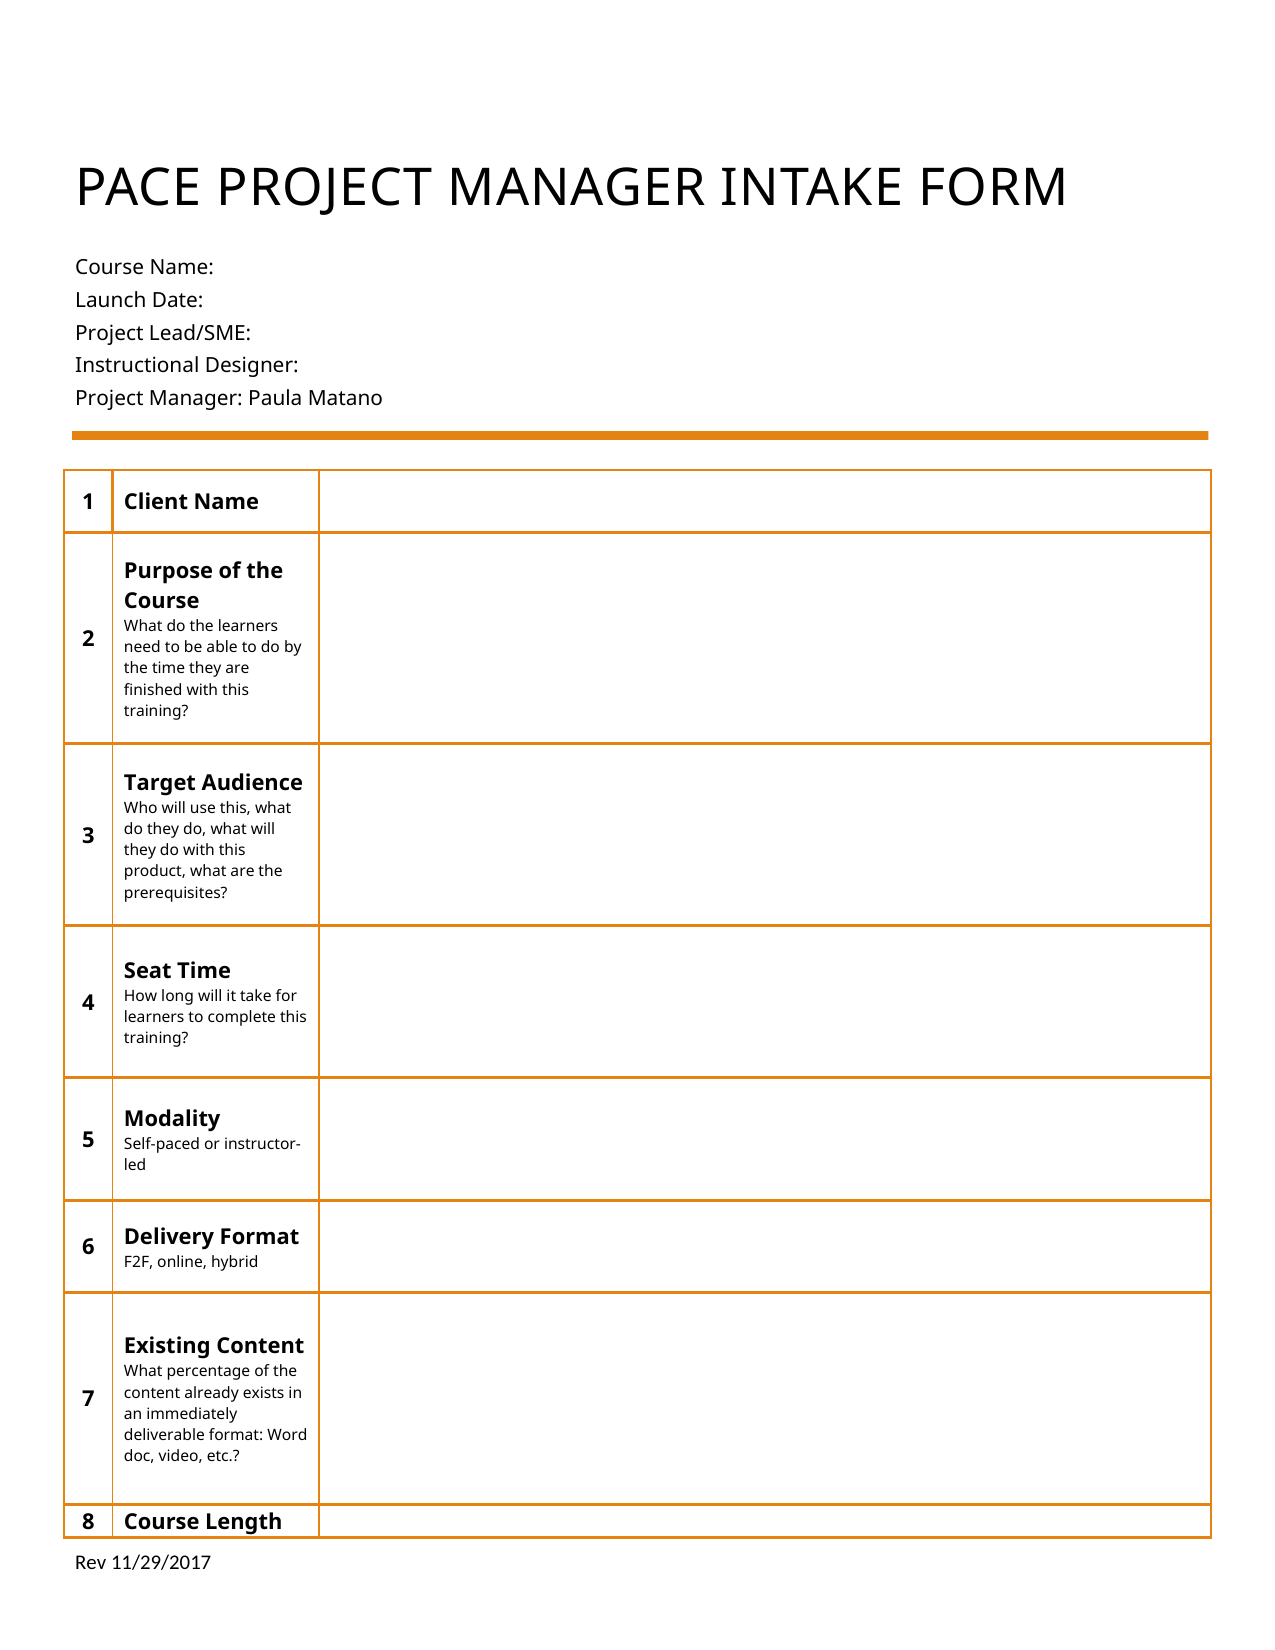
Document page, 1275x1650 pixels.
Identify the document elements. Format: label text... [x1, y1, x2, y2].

table_header Client Name [114, 471, 318, 531]
table_cell 2 [65, 534, 112, 742]
table_cell Seat Time How long will it take for learners to complete this training? [113, 927, 318, 1076]
table_cell Delivery Format F2F, online, hybrid [113, 1202, 318, 1291]
table_cell [320, 1202, 1210, 1291]
table_cell 4 [65, 927, 112, 1076]
table_cell [320, 745, 1210, 924]
table_cell Modality Self-paced or instructor-led [113, 1079, 318, 1198]
table_cell 5 [65, 1079, 112, 1198]
table_header 1 [65, 471, 111, 531]
table_cell [320, 1506, 1210, 1536]
title PACE PROJECT manager INTAKE FORM [75, 150, 1200, 221]
table_cell [320, 927, 1210, 1076]
table_cell 7 [65, 1294, 112, 1503]
table_cell Existing Content What percentage of the content already exists in an immediately deliverable format: Word doc, video, etc.? [113, 1294, 318, 1503]
table_cell [320, 1079, 1210, 1198]
table_cell 8 [65, 1506, 112, 1536]
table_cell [113, 1506, 318, 1536]
table_cell [320, 1294, 1210, 1503]
text Course Name: Launch Date: Project Lead/SME: Instructional Designer: Project Manager: Paula Matano [75, 252, 1200, 411]
table_cell [320, 534, 1210, 742]
table_cell Purpose of the Course What do the learners need to be able to do by the time they are finished with this training? [113, 534, 318, 742]
table_cell 6 [65, 1202, 112, 1291]
table_cell Target Audience Who will use this, what do they do, what will they do with this product, what are the prerequisites? [113, 745, 318, 924]
table_cell 3 [65, 745, 112, 924]
table_header [320, 471, 1210, 531]
